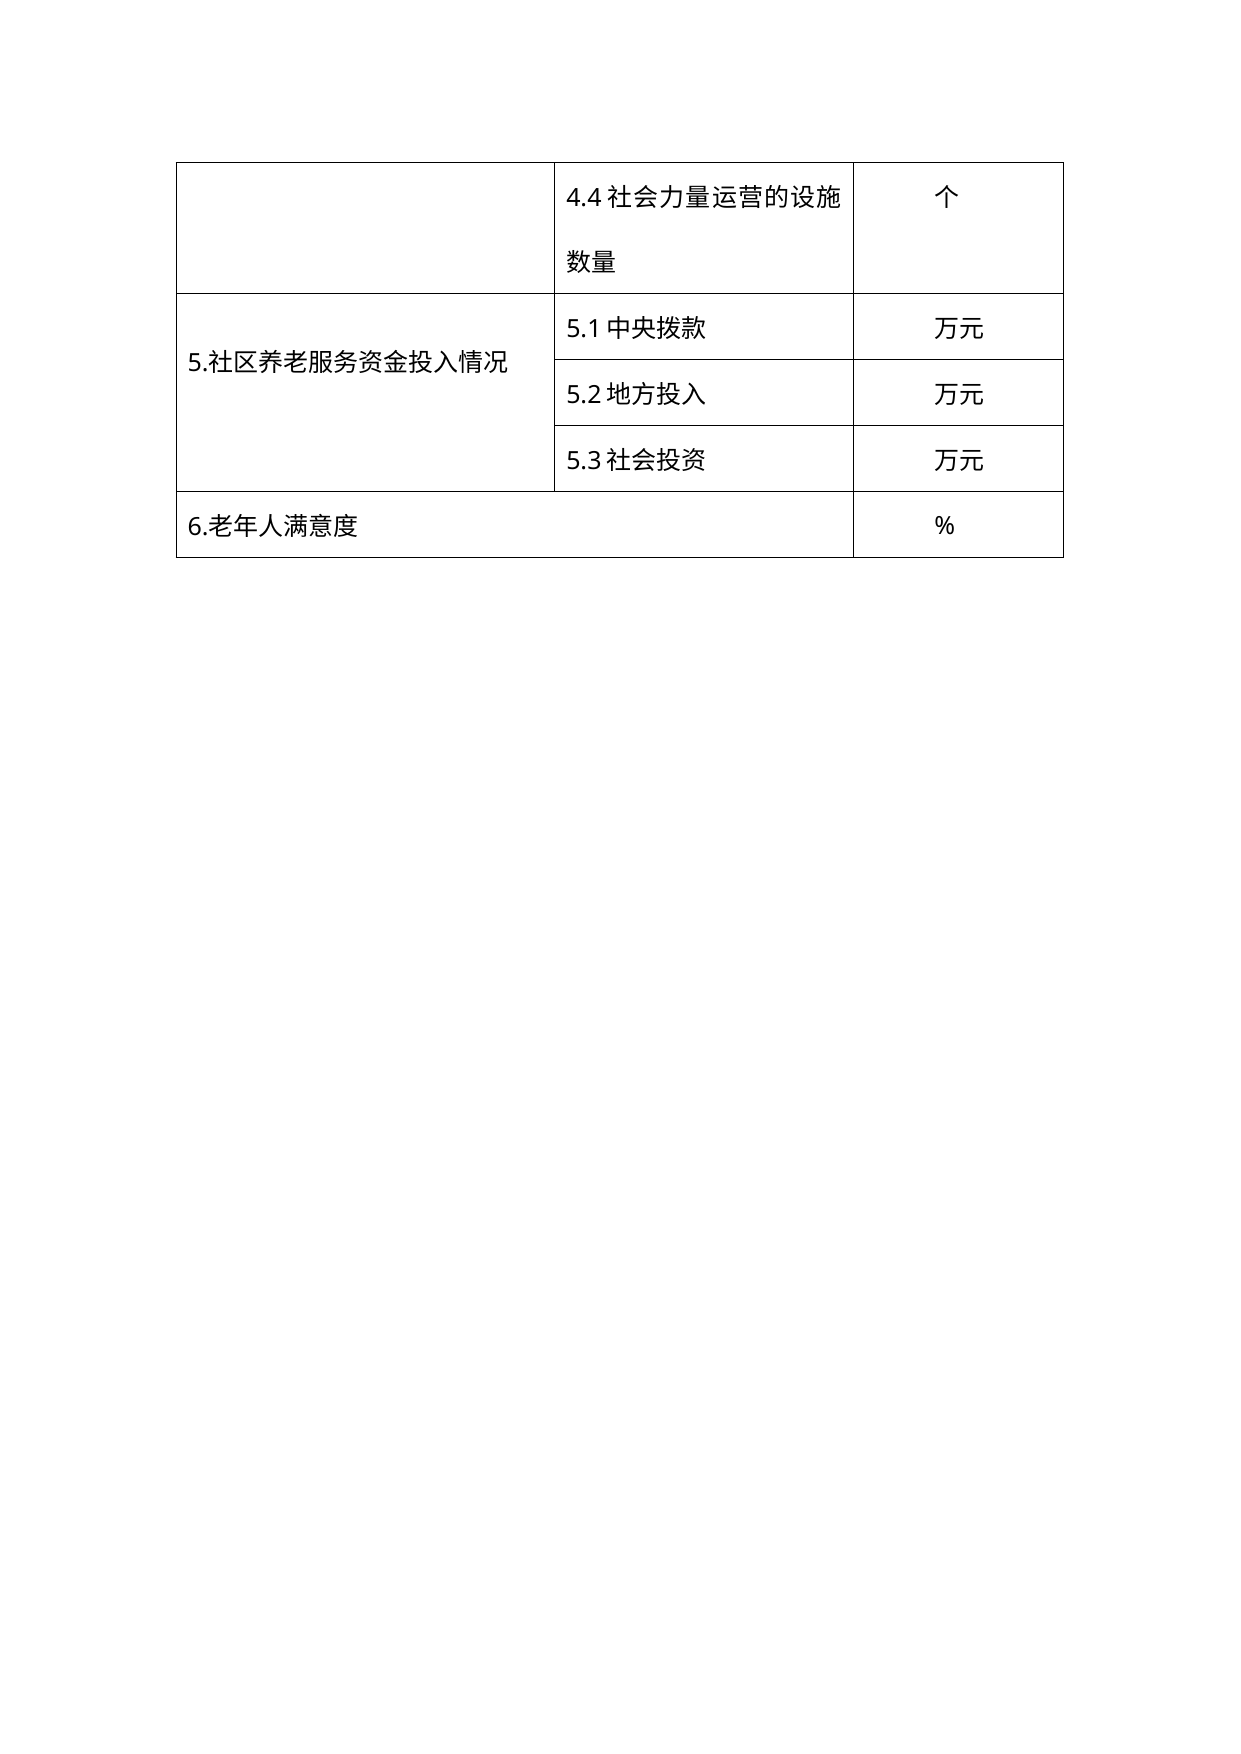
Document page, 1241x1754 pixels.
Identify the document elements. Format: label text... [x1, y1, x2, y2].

table_cell 5.2地方投入 [555, 360, 853, 425]
table_cell 万元 [854, 294, 1063, 359]
table_cell 5.3社会投资 [555, 426, 853, 491]
table_cell 5.社区养老服务资金投入情况 [177, 294, 554, 491]
table_cell 4.4社会力量运营的设施数量 [555, 163, 853, 293]
table_cell 5.1中央拨款 [555, 294, 853, 359]
table_cell 万元 [854, 360, 1063, 425]
table_cell 6.老年人满意度 [177, 492, 853, 557]
table_cell 万元 [854, 426, 1063, 491]
table_cell 个 [854, 163, 1063, 293]
table_cell % [854, 492, 1063, 557]
